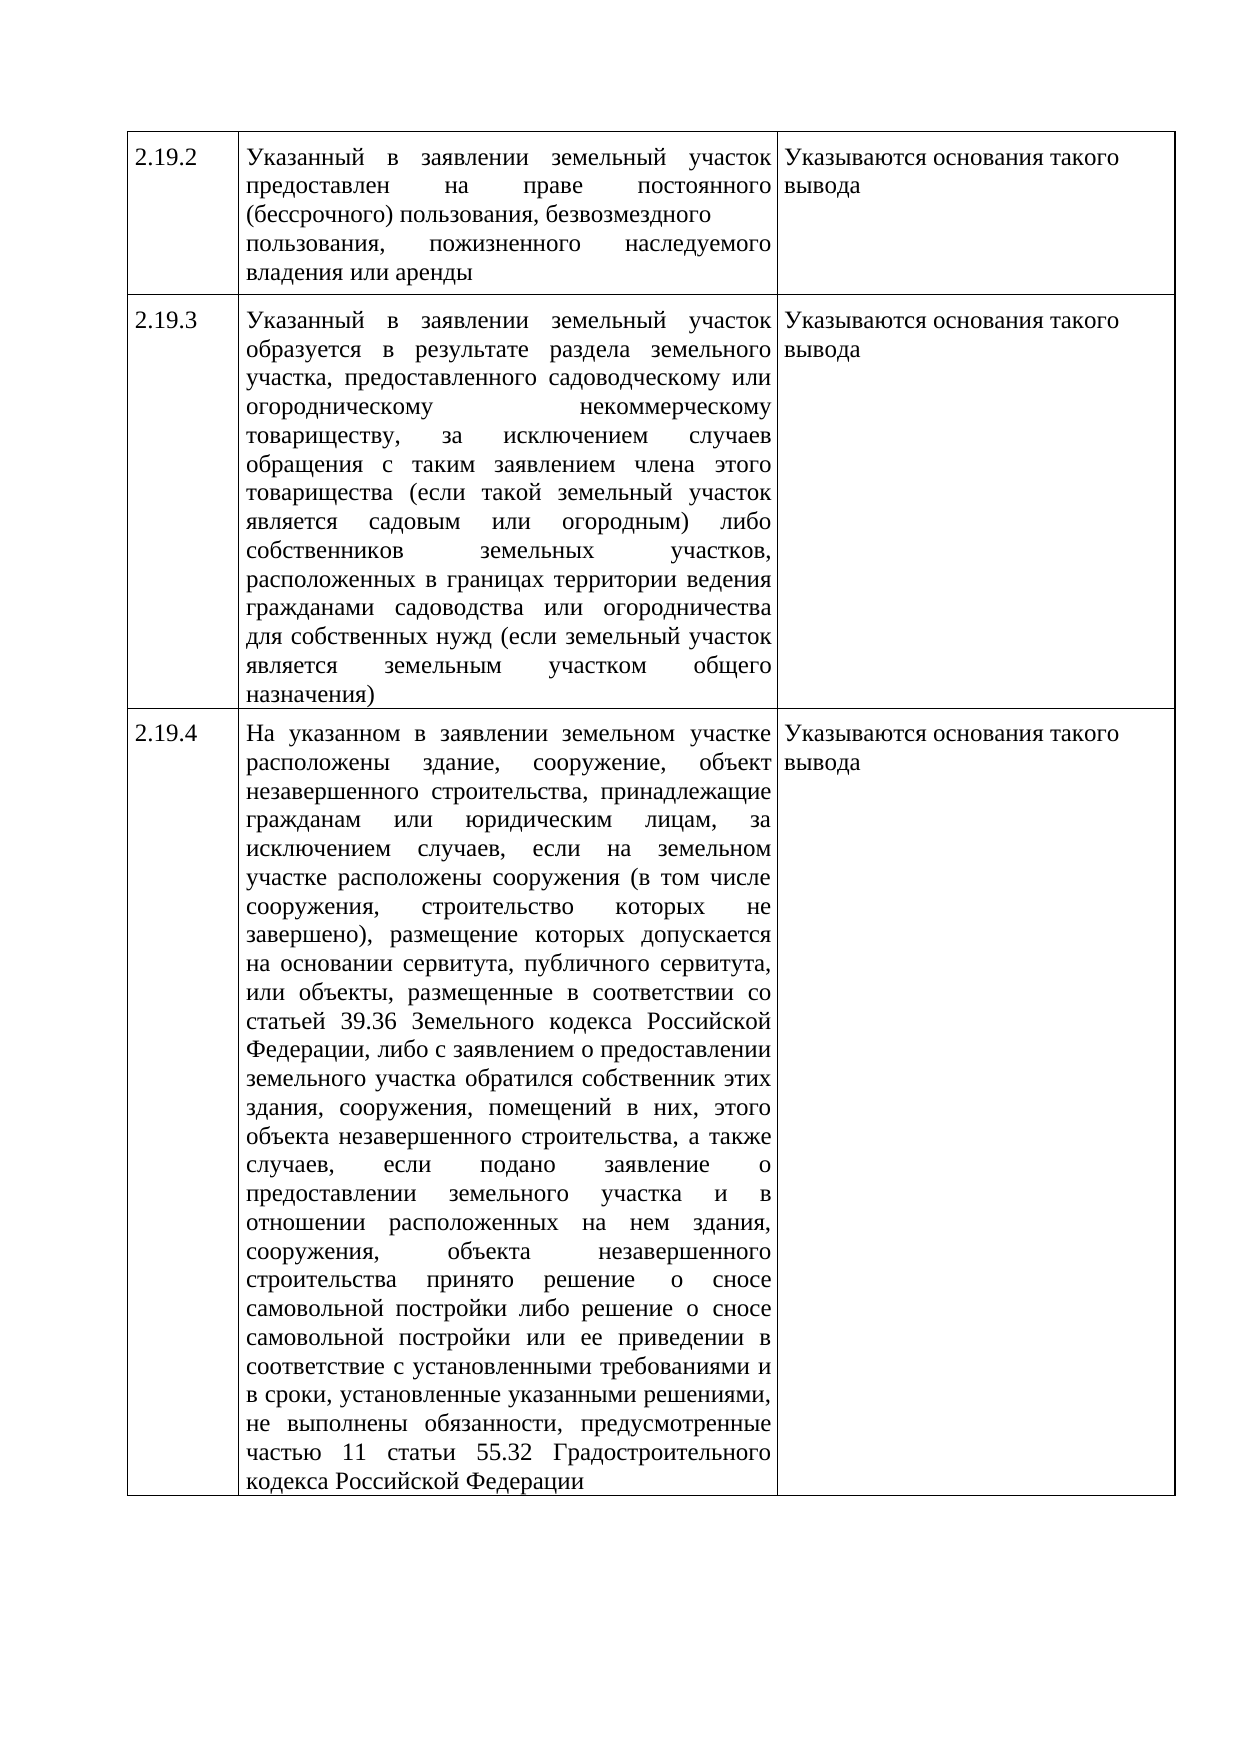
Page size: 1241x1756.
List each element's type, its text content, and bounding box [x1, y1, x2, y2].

table_cell Указываются основания такого вывода [778, 709, 1174, 1494]
table_cell 2.19.3 [128, 295, 238, 707]
table_header Указанный в заявлении земельный участок предоставлен на праве постоянного (бессрочного) пользования, безвозмездного пользования, пожизненного наследуемого владения или аренды [239, 132, 777, 294]
table_header Указываются основания такого вывода [778, 132, 1174, 294]
table_cell 2.19.4 [128, 709, 238, 1494]
table_cell Указываются основания такого вывода [778, 295, 1174, 707]
table_header 2.19.2 [128, 132, 238, 294]
table_cell На указанном в заявлении земельном участке расположены здание, сооружение, объект незавершенного строительства, принадлежащие гражданам или юридическим лицам, за исключением случаев, если на земельном участке расположены сооружения (в том числе сооружения, строительство которых не завершено), размещение которых допускается на основании сервитута, публичного сервитута, или объекты, размещенные в соответствии со статьей 39.36 Земельного кодекса Российской Федерации, либо с заявлением о предоставлении земельного участка обратился собственник этих здания, сооружения, помещений в них, этого объекта незавершенного строительства, а также случаев, если подано заявление о предоставлении земельного участка и в отношении расположенных на нем здания, сооружения, объекта незавершенного строительства принято решение о сносе самовольной постройки либо решение о сносе самовольной постройки или ее приведении в соответствие с установленными требованиями и в сроки, установленные указанными решениями, не выполнены обязанности, предусмотренные частью 11 статьи 55.32 Градостроительного кодекса Российской Федерации [239, 709, 777, 1494]
table_cell Указанный в заявлении земельный участок образуется в результате раздела земельного участка, предоставленного садоводческому или огородническому некоммерческому товариществу, за исключением случаев обращения с таким заявлением члена этого товарищества (если такой земельный участок является садовым или огородным) либо собственников земельных участков, расположенных в границах территории ведения гражданами садоводства или огородничества для собственных нужд (если земельный участок является земельным участком общего назначения) [239, 295, 777, 707]
